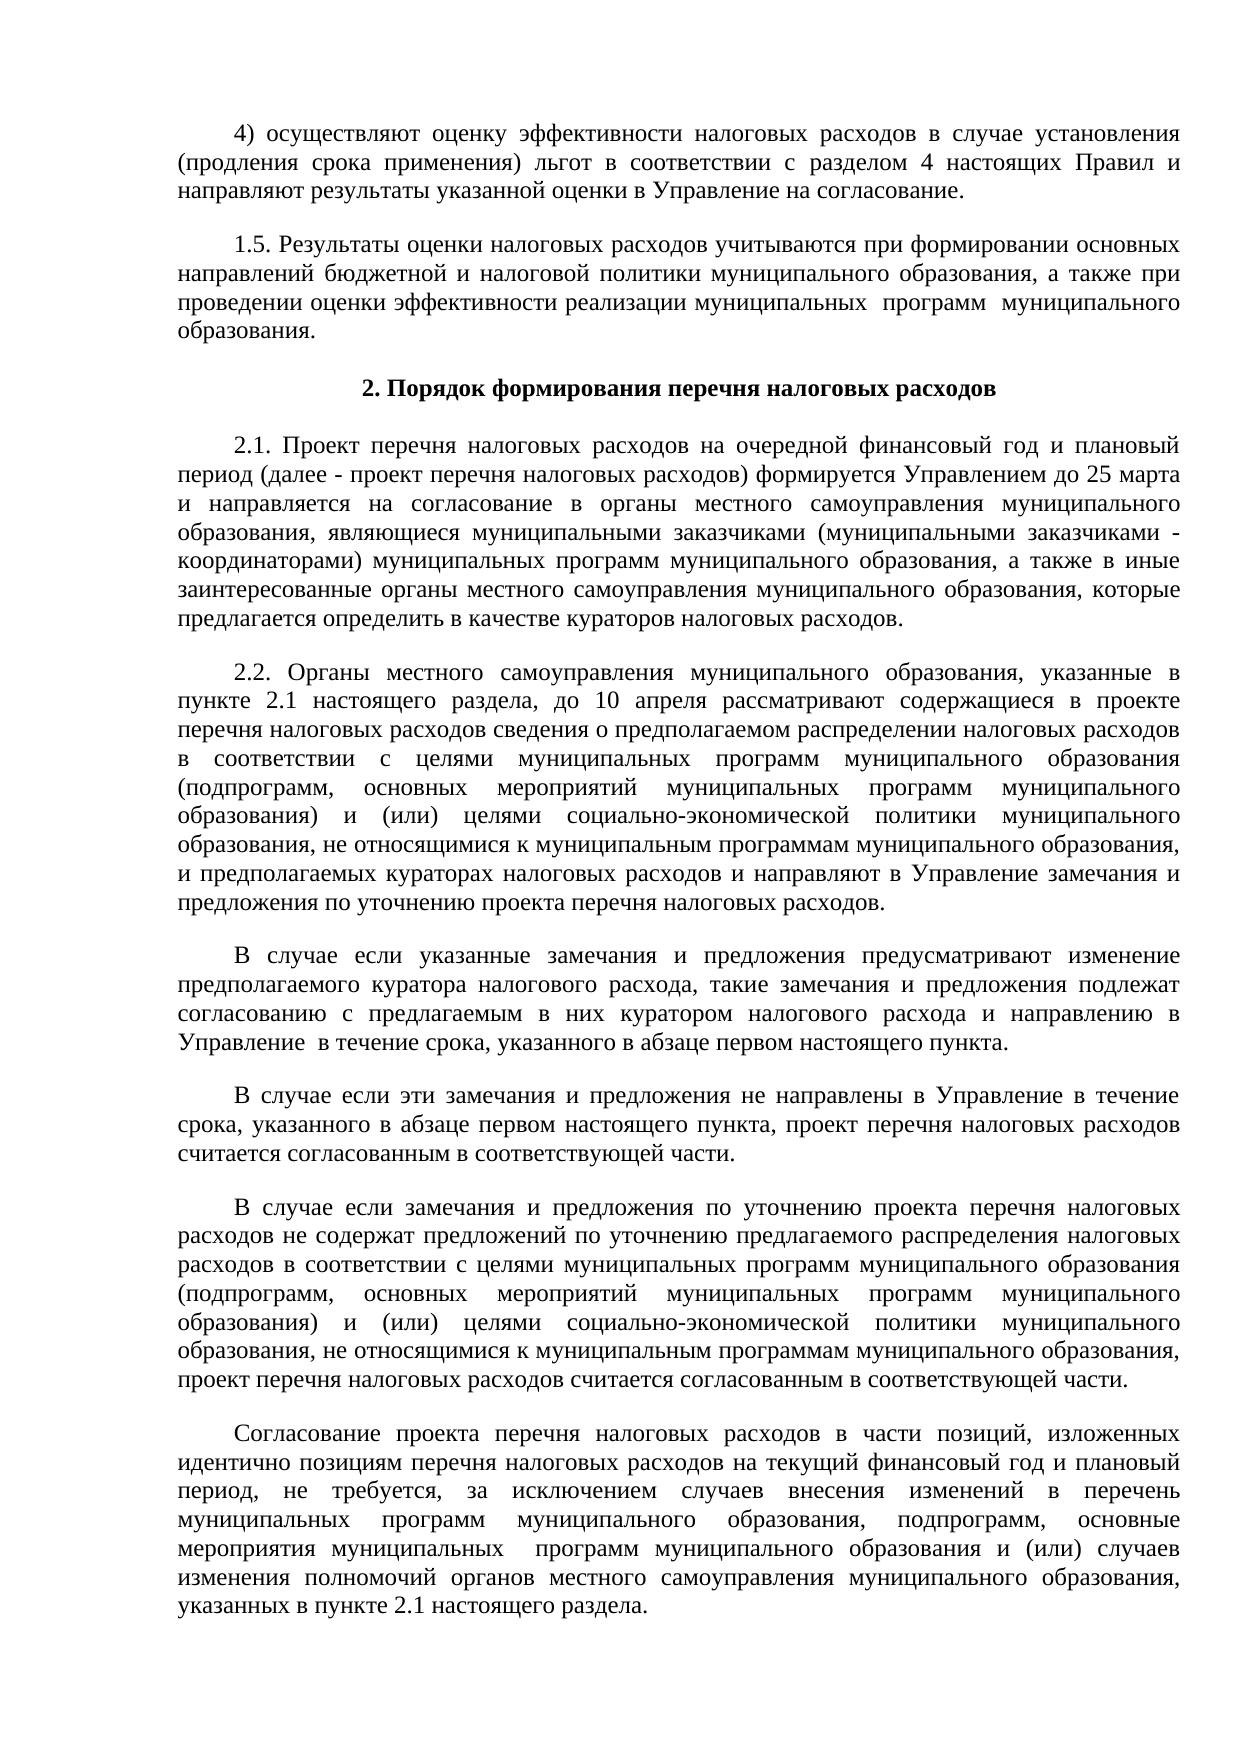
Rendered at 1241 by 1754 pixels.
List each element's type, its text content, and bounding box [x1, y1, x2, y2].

title 2. Порядок формирования перечня налоговых расходов [177, 373, 1181, 402]
text 2.1. Проект перечня налоговых расходов на очередной финансовый год и плановый период (далее - проект перечня налоговых расходов) формируется Управлением до 25 марта и направляется на согласование в органы местного самоуправления муниципального образования, являющиеся муниципальными заказчиками (муниципальными заказчиками - координаторами) муниципальных программ муниципального образования, а также в иные заинтересованные органы местного самоуправления муниципального образования, которые предлагается определить в качестве кураторов налоговых расходов. [177, 431, 1181, 632]
text В случае если эти замечания и предложения не направлены в Управление в течение срока, указанного в абзаце первом настоящего пункта, проект перечня налоговых расходов считается согласованным в соответствующей части. [177, 1081, 1181, 1167]
text В случае если указанные замечания и предложения предусматривают изменение предполагаемого куратора налогового расхода, такие замечания и предложения подлежат согласованию с предлагаемым в них куратором налогового расхода и направлению в Управление в течение срока, указанного в абзаце первом настоящего пункта. [177, 941, 1181, 1056]
text 2.2. Органы местного самоуправления муниципального образования, указанные в пункте 2.1 настоящего раздела, до 10 апреля рассматривают содержащиеся в проекте перечня налоговых расходов сведения о предполагаемом распределении налоговых расходов в соответствии с целями муниципальных программ муниципального образования (подпрограмм, основных мероприятий муниципальных программ муниципального образования) и (или) целями социально-экономической политики муниципального образования, не относящимися к муниципальным программам муниципального образования, и предполагаемых кураторах налоговых расходов и направляют в Управление замечания и предложения по уточнению проекта перечня налоговых расходов. [177, 657, 1181, 916]
text 1.5. Результаты оценки налоговых расходов учитываются при формировании основных направлений бюджетной и налоговой политики муниципального образования, а также при проведении оценки эффективности реализации муниципальных программ муниципального образования. [177, 229, 1181, 344]
text В случае если замечания и предложения по уточнению проекта перечня налоговых расходов не содержат предложений по уточнению предлагаемого распределения налоговых расходов в соответствии с целями муниципальных программ муниципального образования (подпрограмм, основных мероприятий муниципальных программ муниципального образования) и (или) целями социально-экономической политики муниципального образования, не относящимися к муниципальным программам муниципального образования, проект перечня налоговых расходов считается согласованным в соответствующей части. [177, 1192, 1181, 1393]
text Согласование проекта перечня налоговых расходов в части позиций, изложенных идентично позициям перечня налоговых расходов на текущий финансовый год и плановый период, не требуется, за исключением случаев внесения изменений в перечень муниципальных программ муниципального образования, подпрограмм, основные мероприятия муниципальных программ муниципального образования и (или) случаев изменения полномочий органов местного самоуправления муниципального образования, указанных в пункте 2.1 настоящего раздела. [177, 1418, 1181, 1619]
text 4) осуществляют оценку эффективности налоговых расходов в случае установления (продления срока применения) льгот в соответствии с разделом 4 настоящих Правил и направляют результаты указанной оценки в Управление на согласование. [177, 118, 1181, 204]
